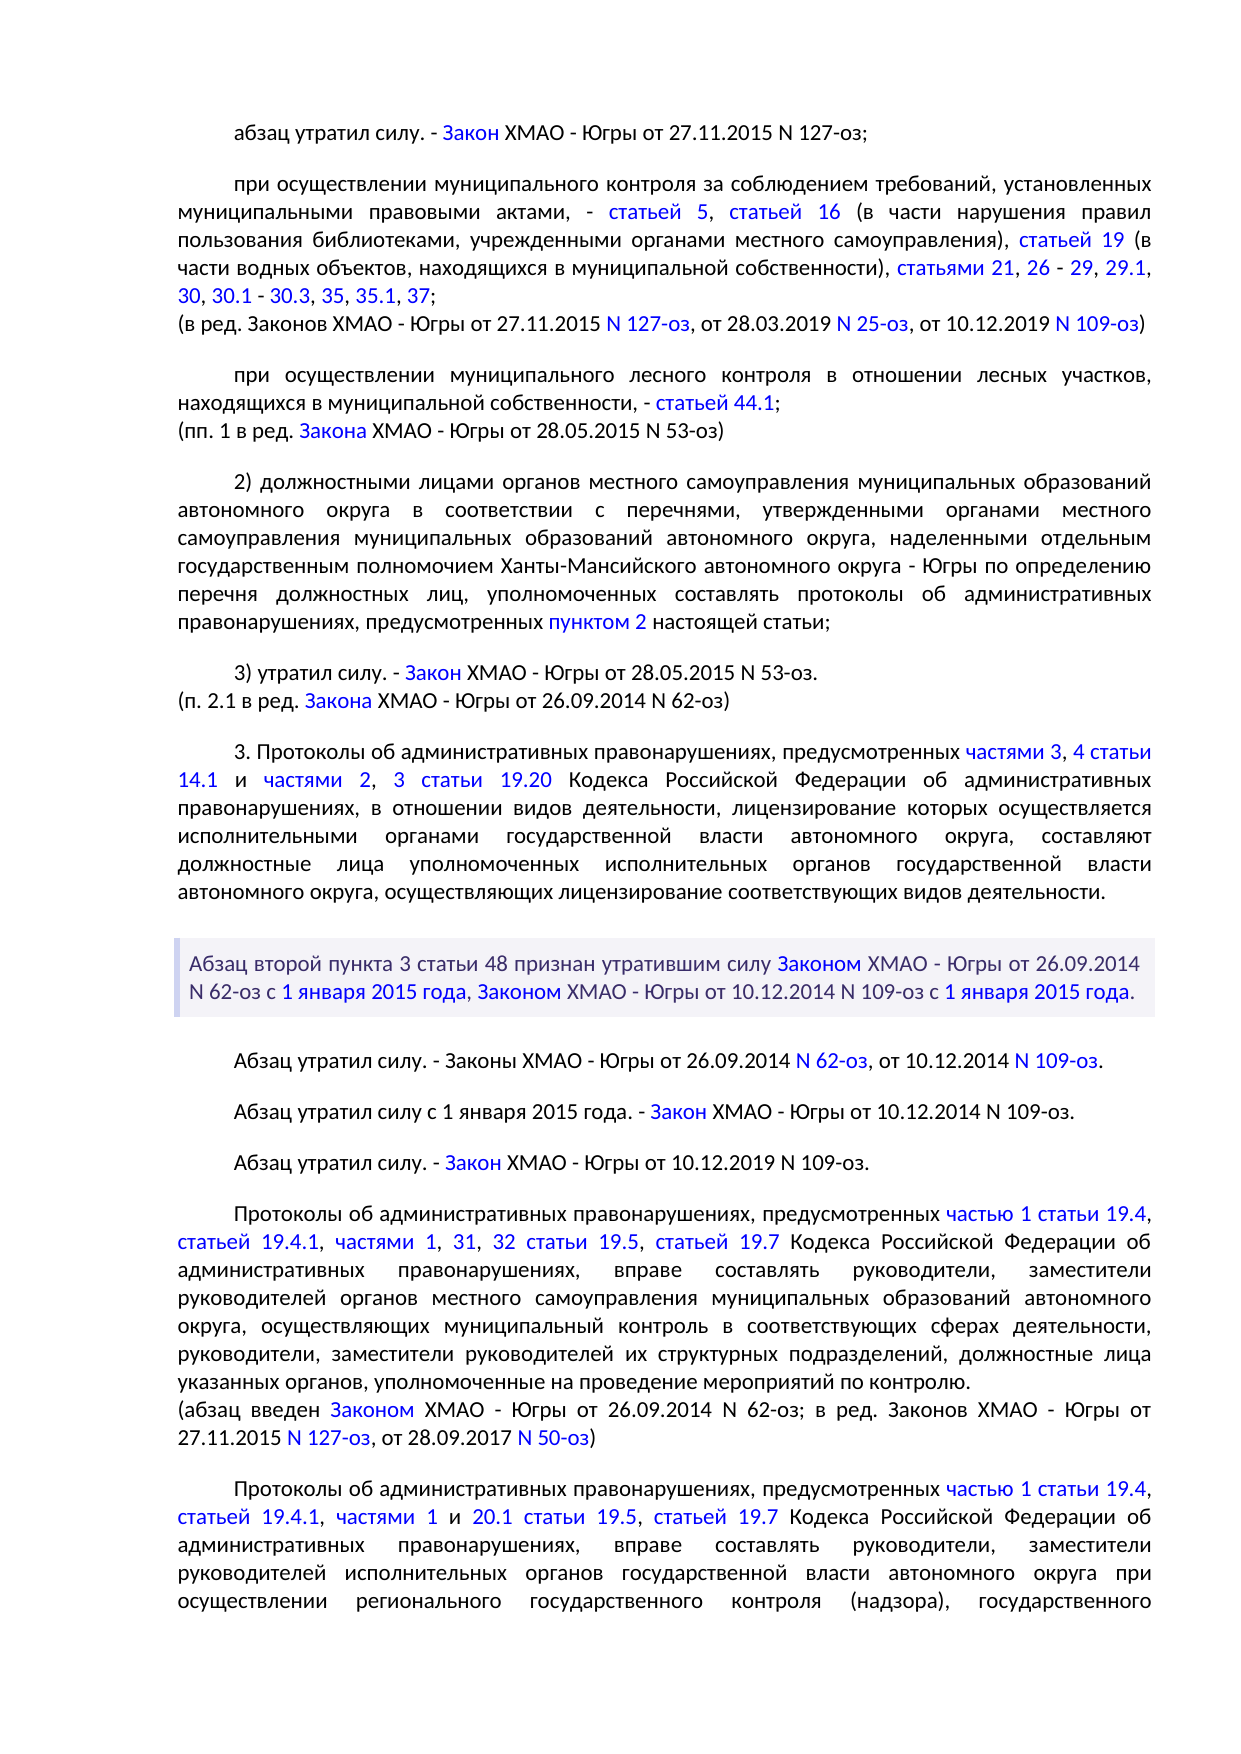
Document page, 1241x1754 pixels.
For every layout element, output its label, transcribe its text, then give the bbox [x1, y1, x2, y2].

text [177, 1474, 1152, 1614]
text 3. Протоколы об административных правонарушениях, предусмотренных частями 3, 4 статьи 14.1 и частями 2, 3 статьи 19.20 Кодекса Российской Федерации об административных правонарушениях, в отношении видов деятельности, лицензирование которых осуществляется исполнительными органами государственной власти автономного округа, составляют должностные лица уполномоченных исполнительных органов государственной власти автономного округа, осуществляющих лицензирование соответствующих видов деятельности. [177, 737, 1152, 905]
text (в ред. Законов ХМАО - Югры от 27.11.2015 N 127-оз, от 28.03.2019 N 25-оз, от 10.12.2019 N 109-оз) [177, 309, 1152, 337]
text абзац утратил силу. - Закон ХМАО - Югры от 27.11.2015 N 127-оз; [177, 118, 1152, 146]
text (абзац введен Законом ХМАО - Югры от 26.09.2014 N 62-оз; в ред. Законов ХМАО - Югры от 27.11.2015 N 127-оз, от 28.09.2017 N 50-оз) [177, 1395, 1152, 1451]
text Протоколы об административных правонарушениях, предусмотренных частью 1 статьи 19.4, статьей 19.4.1, частями 1, 31, 32 статьи 19.5, статьей 19.7 Кодекса Российской Федерации об административных правонарушениях, вправе составлять руководители, заместители руководителей органов местного самоуправления муниципальных образований автономного округа, осуществляющих муниципальный контроль в соответствующих сферах деятельности, руководители, заместители руководителей их структурных подразделений, должностные лица указанных органов, уполномоченные на проведение мероприятий по контролю. [177, 1199, 1152, 1395]
text при осуществлении муниципального лесного контроля в отношении лесных участков, находящихся в муниципальной собственности, - статьей 44.1; [177, 360, 1152, 416]
text при осуществлении муниципального контроля за соблюдением требований, установленных муниципальными правовыми актами, - статьей 5, статьей 16 (в части нарушения правил пользования библиотеками, учрежденными органами местного самоуправления), статьей 19 (в части водных объектов, находящихся в муниципальной собственности), статьями 21, 26 - 29, 29.1, 30, 30.1 - 30.3, 35, 35.1, 37; [177, 169, 1152, 309]
text 2) должностными лицами органов местного самоуправления муниципальных образований автономного округа в соответствии с перечнями, утвержденными органами местного самоуправления муниципальных образований автономного округа, наделенными отдельным государственным полномочием Ханты-Мансийского автономного округа - Югры по определению перечня должностных лиц, уполномоченных составлять протоколы об административных правонарушениях, предусмотренных пунктом 2 настоящей статьи; [177, 467, 1152, 635]
text Абзац утратил силу с 1 января 2015 года. - Закон ХМАО - Югры от 10.12.2014 N 109-оз. [177, 1097, 1152, 1125]
text (пп. 1 в ред. Закона ХМАО - Югры от 28.05.2015 N 53-оз) [177, 416, 1152, 444]
text 3) утратил силу. - Закон ХМАО - Югры от 28.05.2015 N 53-оз. [177, 658, 1152, 686]
table_header Абзац второй пункта 3 статьи 48 признан утратившим силу Законом ХМАО - Югры от 26.09.2014 N 62-оз с 1 января 2015 года, Законом ХМАО - Югры от 10.12.2014 N 109-оз с 1 января 2015 года. [180, 938, 1149, 1017]
text (п. 2.1 в ред. Закона ХМАО - Югры от 26.09.2014 N 62-оз) [177, 686, 1152, 714]
text Абзац утратил силу. - Закон ХМАО - Югры от 10.12.2019 N 109-оз. [177, 1148, 1152, 1176]
text Абзац утратил силу. - Законы ХМАО - Югры от 26.09.2014 N 62-оз, от 10.12.2014 N 109-оз. [177, 1046, 1152, 1074]
